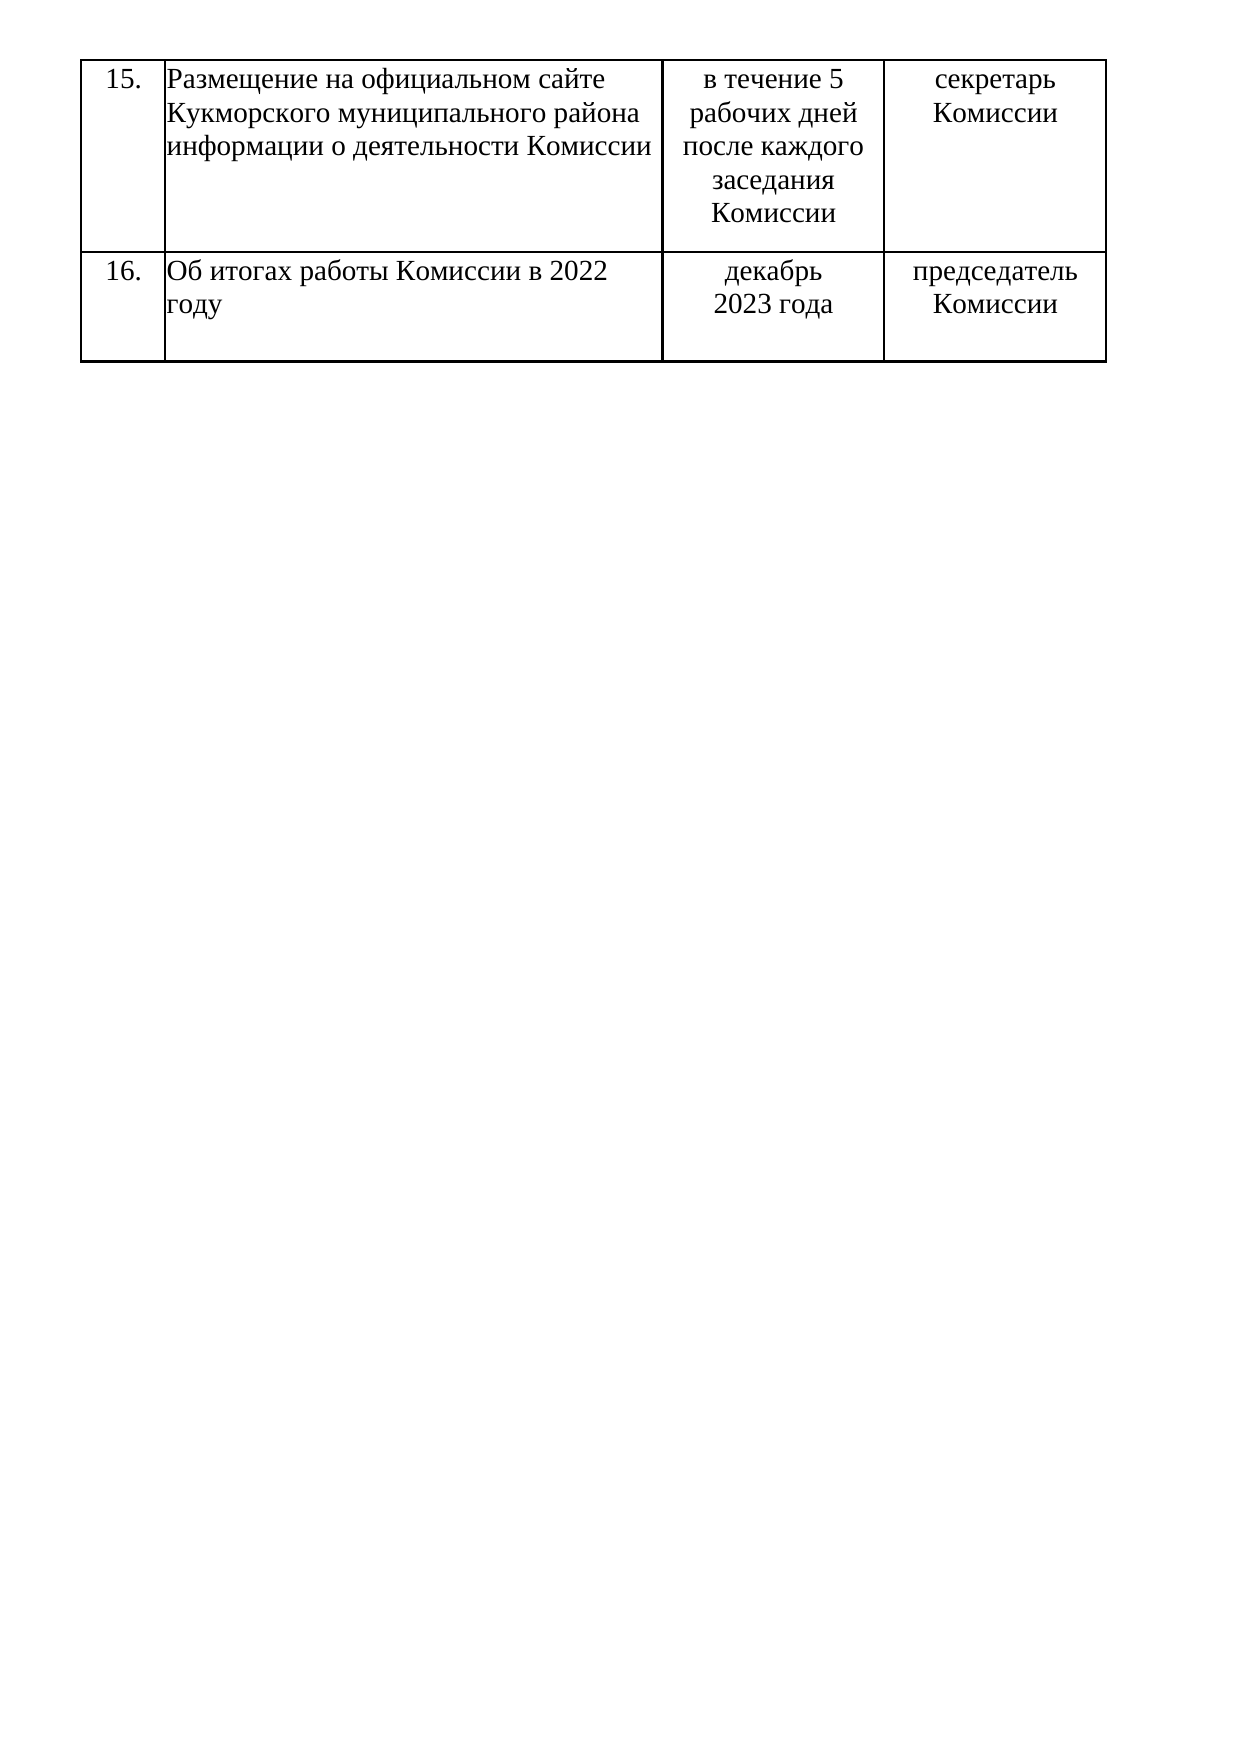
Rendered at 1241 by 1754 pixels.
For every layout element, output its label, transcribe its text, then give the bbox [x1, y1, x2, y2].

table_cell председатель Комиссии [885, 253, 1105, 360]
table_cell 16. [82, 253, 164, 360]
table_cell декабрь 2023 года [664, 253, 883, 360]
table_cell секретарь Комиссии [885, 61, 1105, 251]
table_cell Об итогах работы Комиссии в 2022 году [166, 253, 661, 360]
table_cell в течение 5 рабочих дней после каждого заседания Комиссии [664, 61, 883, 251]
table_cell Размещение на официальном сайте Кукморского муниципального района информации о деятельности Комиссии [166, 61, 661, 251]
table_cell 15. [82, 61, 164, 251]
